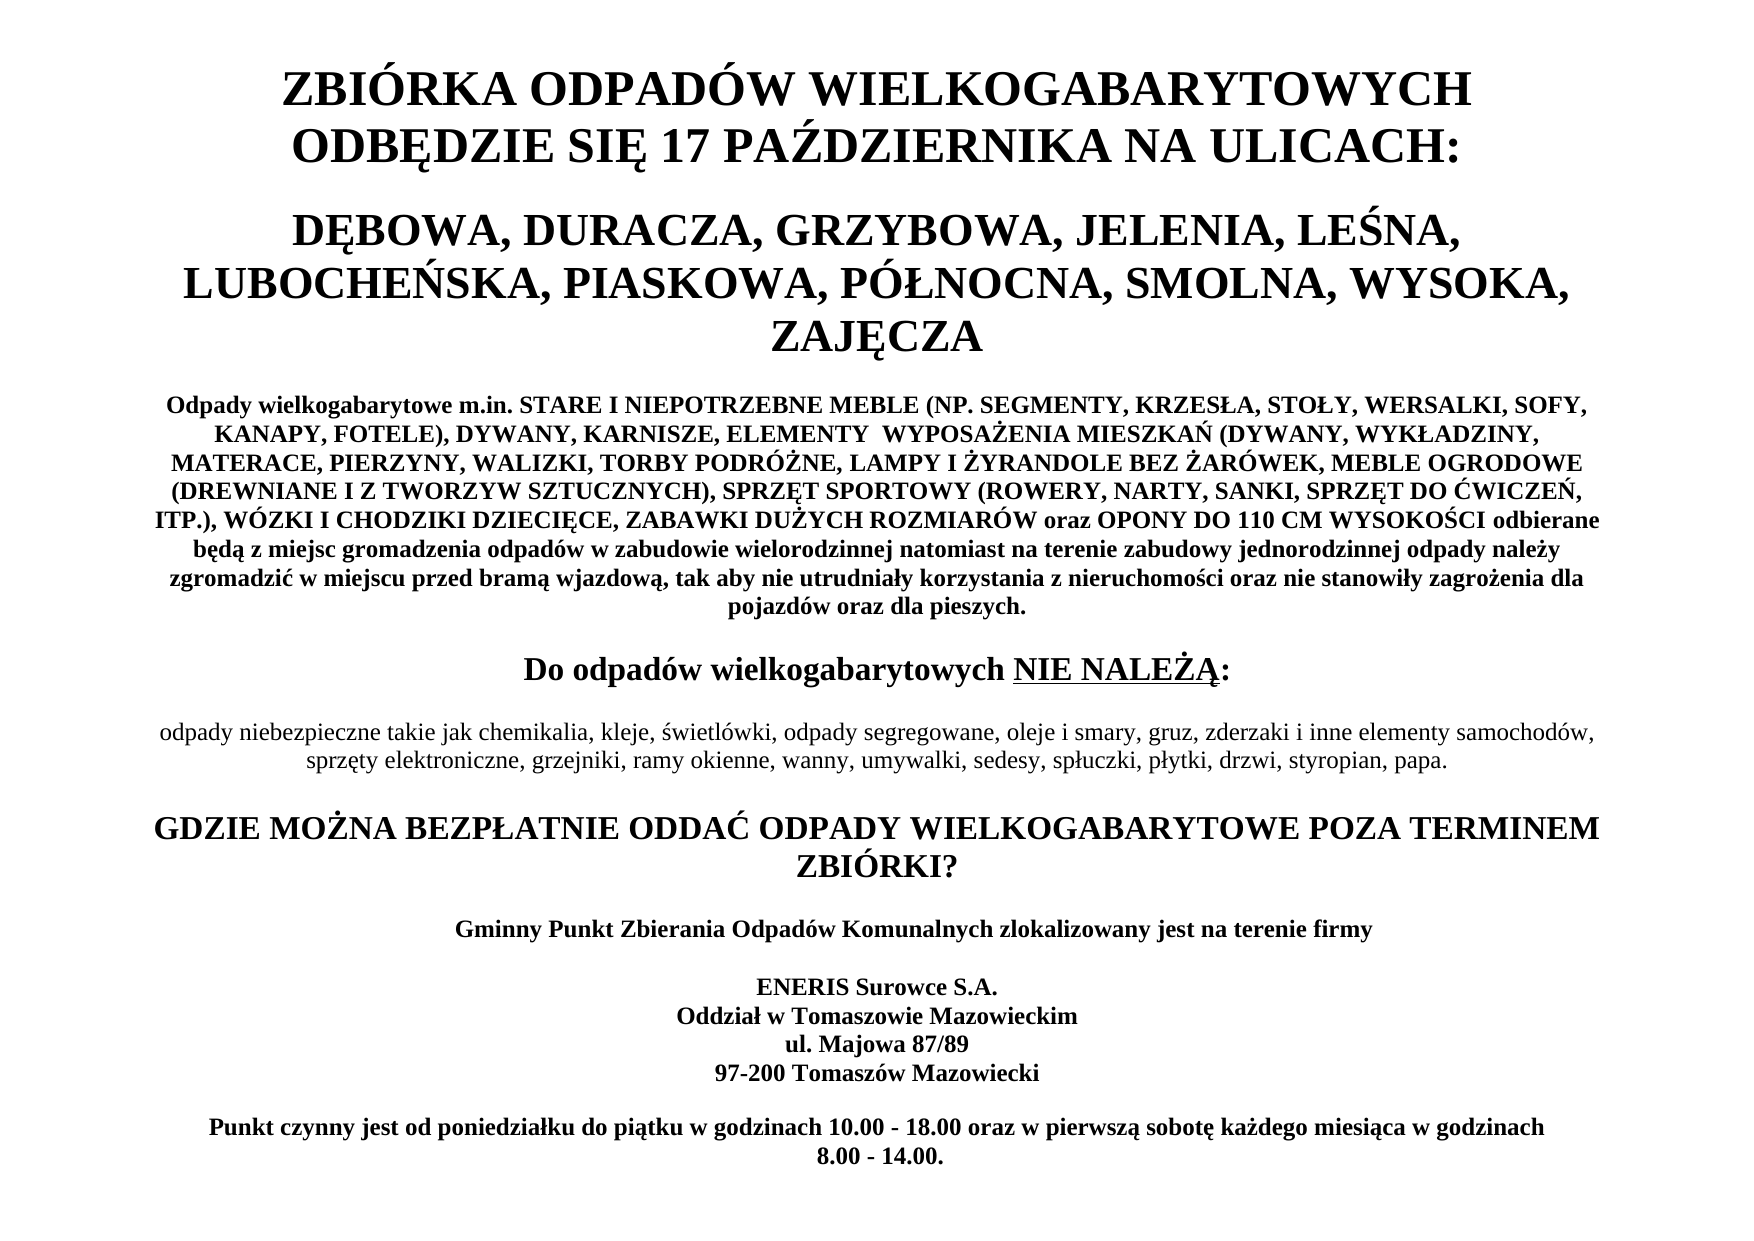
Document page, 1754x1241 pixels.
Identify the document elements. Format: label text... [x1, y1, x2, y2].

text GDZIE MOŻNA BEZPŁATNIE ODDAĆ ODPADY WIELKOGABARYTOWE POZA TERMINEM ZBIÓRKI? [148, 808, 1606, 885]
text Gminny Punkt Zbierania Odpadów Komunalnych zlokalizowany jest na terenie firmy [148, 914, 1606, 943]
text odpady niebezpieczne takie jak chemikalia, kleje, świetlówki, odpady segregowane, oleje i smary, gruz, zderzaki i inne elementy samochodów, sprzęty elektroniczne, grzejniki, ramy okienne, wanny, umywalki, sedesy, spłuczki, płytki, drzwi, styropian, papa. [148, 717, 1606, 774]
text ENERIS Surowce S.A. [148, 972, 1606, 1001]
text Punkt czynny jest od poniedziałku do piątku w godzinach 10.00 - 18.00 oraz w pierwszą sobotę każdego miesiąca w godzinach 8.00 - 14.00. [148, 1112, 1606, 1169]
text 97-200 Tomaszów Mazowiecki [148, 1058, 1606, 1087]
text Do odpadów wielkogabarytowych NIE NALEŻĄ: [148, 649, 1606, 688]
text Odpady wielkogabarytowe m.in. STARE I NIEPOTRZEBNE MEBLE (NP. SEGMENTY, KRZESŁA, STOŁY, WERSALKI, SOFY, KANAPY, FOTELE), DYWANY, KARNISZE, ELEMENTY WYPOSAŻENIA MIESZKAŃ (DYWANY, WYKŁADZINY, MATERACE, PIERZYNY, WALIZKI, TORBY PODRÓŻNE, LAMPY I ŻYRANDOLE BEZ ŻARÓWEK, MEBLE OGRODOWE (DREWNIANE I Z TWORZYW SZTUCZNYCH), SPRZĘT SPORTOWY (ROWERY, NARTY, SANKI, SPRZĘT DO ĆWICZEŃ, ITP.), WÓZKI I CHODZIKI DZIECIĘCE, ZABAWKI DUŻYCH ROZMIARÓW oraz OPONY DO 110 CM WYSOKOŚCI odbierane będą z miejsc gromadzenia odpadów w zabudowie wielorodzinnej natomiast na terenie zabudowy jednorodzinnej odpady należy zgromadzić w miejscu przed bramą wjazdową, tak aby nie utrudniały korzystania z nieruchomości oraz nie stanowiły zagrożenia dla pojazdów oraz dla pieszych. [148, 390, 1606, 620]
text DĘBOWA, DURACZA, GRZYBOWA, JELENIA, LEŚNA, LUBOCHEŃSKA, PIASKOWA, PÓŁNOCNA, SMOLNA, WYSOKA, ZAJĘCZA [148, 203, 1606, 361]
text Oddział w Tomaszowie Mazowieckim ul. Majowa 87/89 [148, 1001, 1606, 1058]
text ZBIÓRKA ODPADÓW WIELKOGABARYTOWYCH ODBĘDZIE SIĘ 17 PAŹDZIERNIKA NA ULICACH: [148, 59, 1606, 174]
